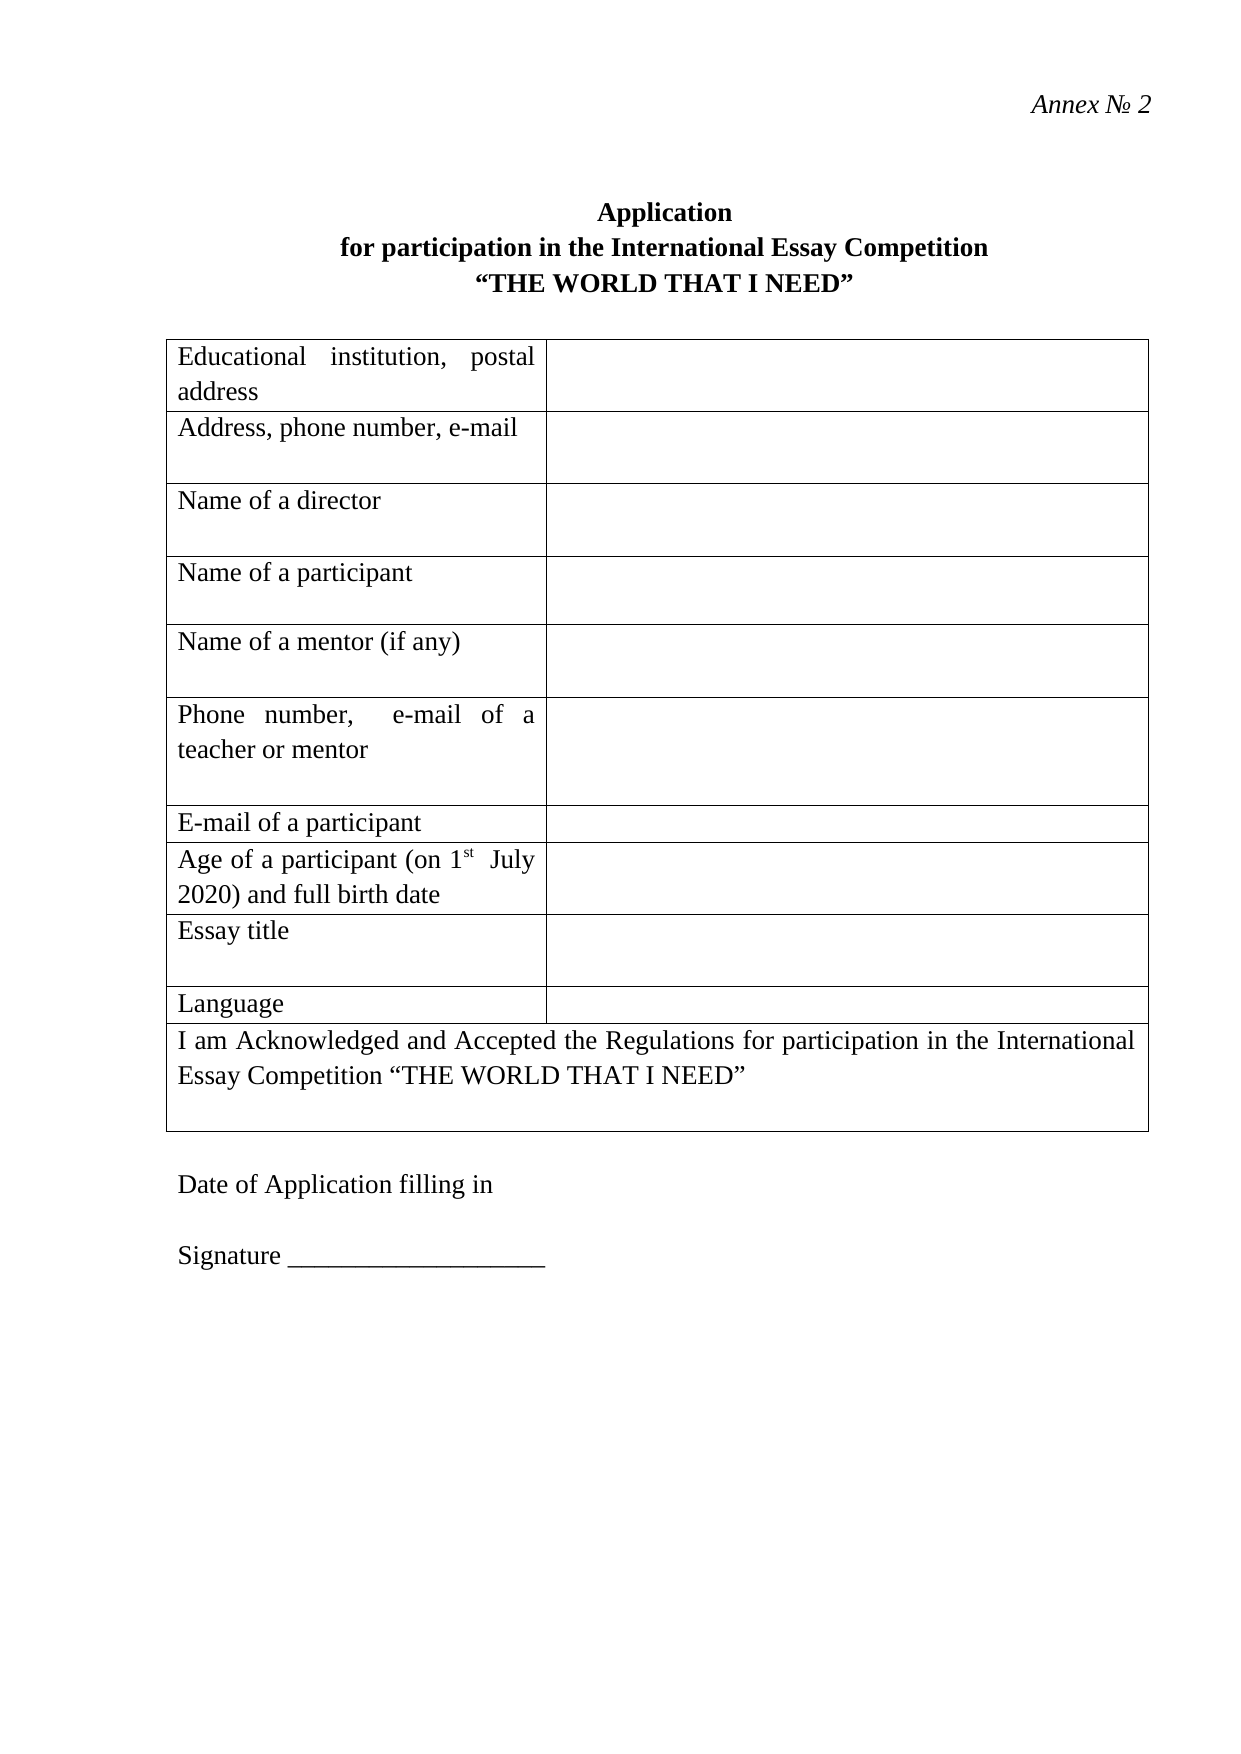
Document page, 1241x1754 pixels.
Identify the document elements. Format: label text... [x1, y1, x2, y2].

table_cell [547, 915, 1148, 986]
table_cell Phone number, e-mail of a teacher or mentor [167, 698, 546, 805]
table_cell [547, 698, 1148, 805]
text Application [177, 196, 1152, 227]
table_cell I am Acknowledged and Accepted the Regulations for participation in the International Essay Competition “THE WORLD THAT I NEED” [167, 1024, 1148, 1131]
table_cell [547, 987, 1148, 1023]
text Date of Application filling in [177, 1168, 1152, 1199]
table_cell Essay title [167, 915, 546, 986]
table_cell E-mail of a participant [167, 806, 546, 842]
table_cell [547, 806, 1148, 842]
table_cell Language [167, 987, 546, 1023]
table_cell Address, phone number, e-mail [167, 412, 546, 483]
table_cell [547, 412, 1148, 483]
table_cell [547, 843, 1148, 913]
table_cell [547, 557, 1148, 624]
table_header Educational institution, postal address [167, 340, 546, 411]
table_cell Name of a participant [167, 557, 546, 624]
text for participation in the International Essay Competition [177, 232, 1152, 263]
text “THE WORLD THAT I NEED” [177, 267, 1152, 298]
table_cell Age of a participant (on 1st July 2020) and full birth date [167, 843, 546, 913]
table_cell Name of a mentor (if any) [167, 625, 546, 697]
text Signature ___________________ [177, 1239, 1152, 1270]
table_cell [547, 625, 1148, 697]
table_header [547, 340, 1148, 411]
table_cell Name of a director [167, 484, 546, 556]
table_cell [547, 484, 1148, 556]
text Annex № 2 [177, 89, 1152, 120]
